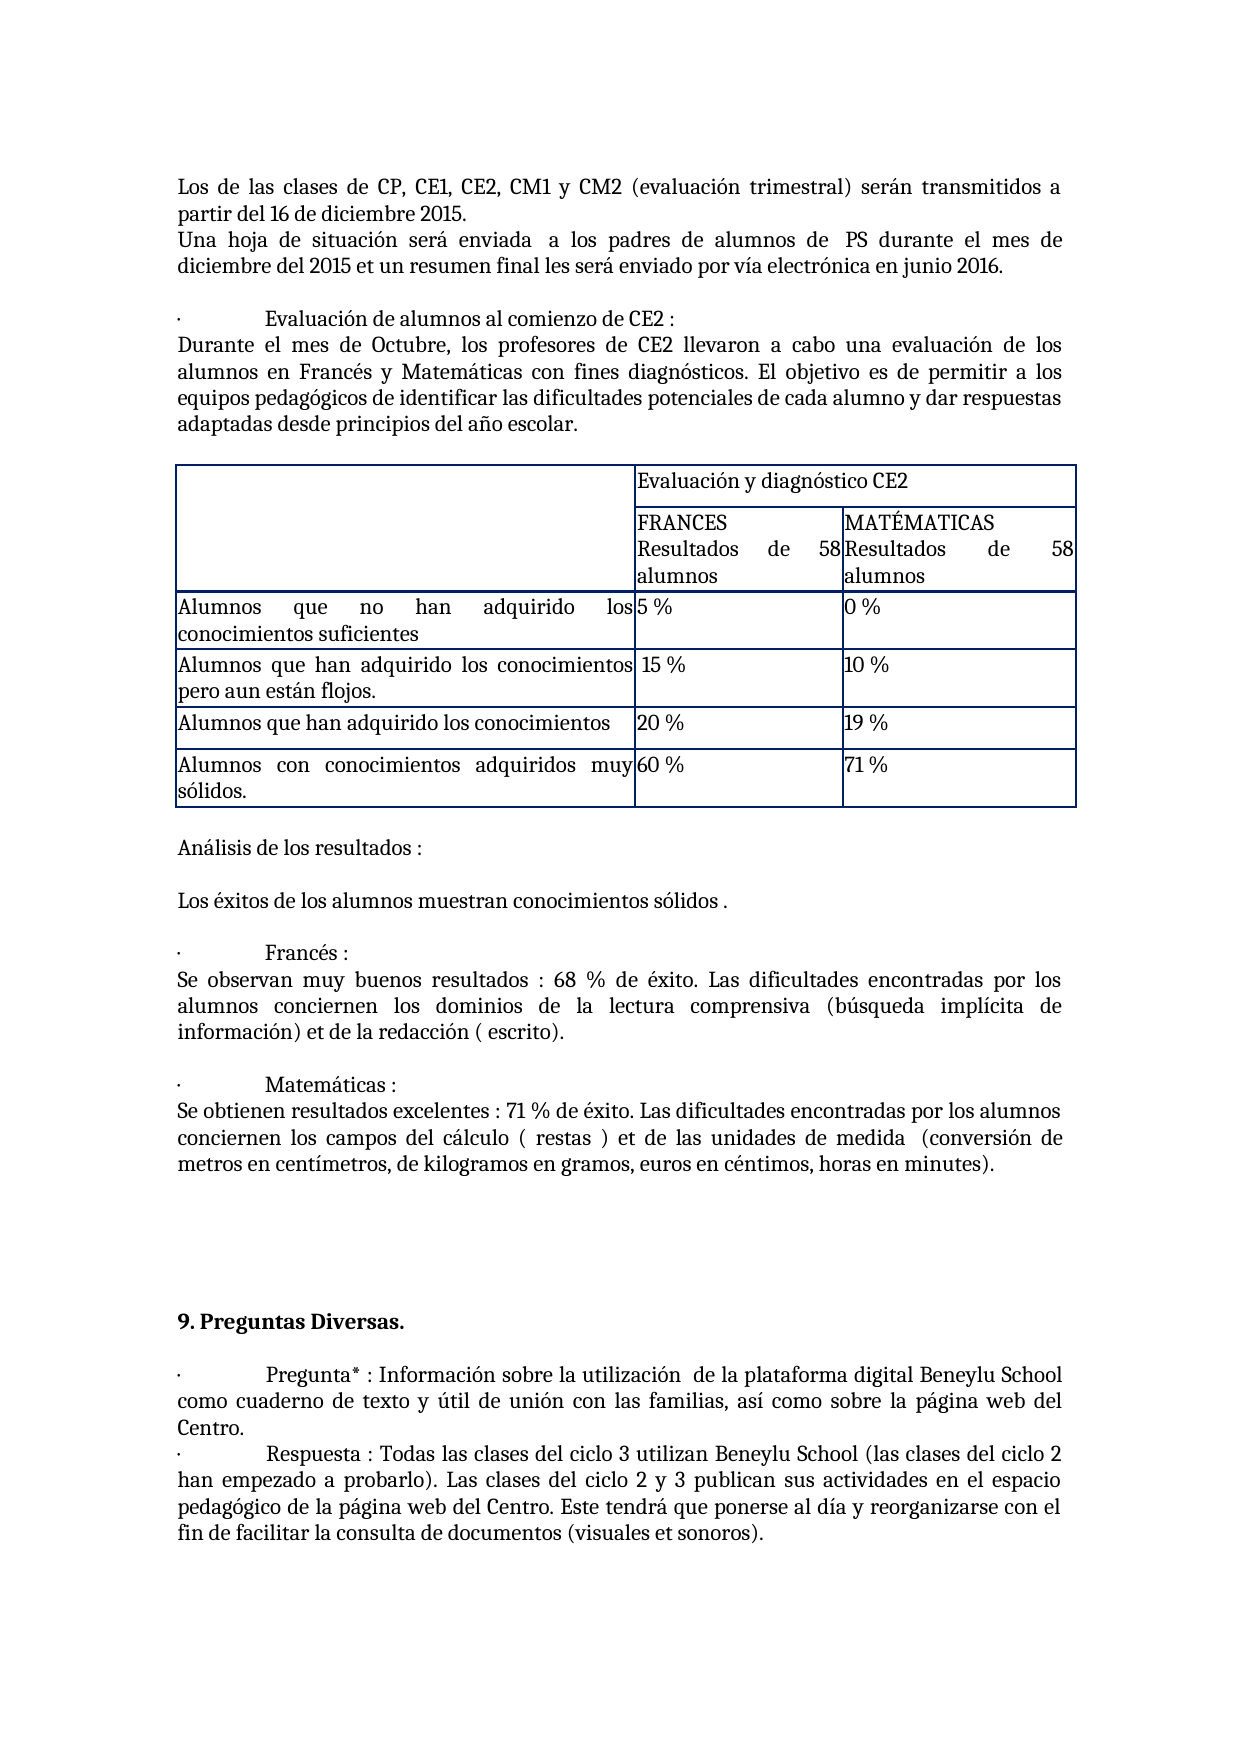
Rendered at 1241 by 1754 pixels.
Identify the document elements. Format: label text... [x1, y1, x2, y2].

table_cell Alumnos con conocimientos adquiridos muy sólidos. [177, 750, 634, 806]
table_cell Alumnos que no han adquirido los conocimientos suficientes [177, 593, 634, 648]
text · Respuesta : Todas las clases del ciclo 3 utilizan Beneylu School (las clases del ciclo 2 han empezado a probarlo). Las clases del ciclo 2 y 3 publican sus actividades en el espacio pedagógico de la página web del Centro. Este tendrá que ponerse al día y reorganizarse con el fin de facilitar la consulta de documentos (visuales et sonoros). [177, 1441, 1063, 1546]
text · Pregunta* : Información sobre la utilización de la plataforma digital Beneylu School como cuaderno de texto y útil de unión con las familias, así como sobre la página web del Centro. [177, 1362, 1063, 1441]
text Análisis de los resultados : [177, 835, 1063, 861]
table_cell 20 % [636, 708, 842, 748]
text · Evaluación de alumnos al comienzo de CE2 : [177, 306, 1063, 332]
table_cell Alumnos que han adquirido los conocimientos [177, 708, 634, 748]
text Los de las clases de CP, CE1, CE2, CM1 y CM2 (evaluación trimestral) serán transmitidos a partir del 16 de diciembre 2015. [177, 174, 1063, 227]
table_cell 71 % [844, 750, 1075, 806]
table_header Evaluación y diagnóstico CE2 [636, 466, 1075, 506]
text Se observan muy buenos resultados : 68 % de éxito. Las dificultades encontradas por los alumnos conciernen los dominios de la lectura comprensiva (búsqueda implícita de información) et de la redacción ( escrito). [177, 966, 1063, 1046]
table_cell FRANCES Resultados de 58 alumnos [636, 508, 842, 590]
table_cell MATÉMATICAS Resultados de 58 alumnos [844, 508, 1075, 590]
text 9. Preguntas Diversas. [177, 1309, 1063, 1335]
table_cell 0 % [844, 593, 1075, 648]
table_cell 60 % [636, 750, 842, 806]
text Se obtienen resultados excelentes : 71 % de éxito. Las dificultades encontradas por los alumnos conciernen los campos del cálculo ( restas ) et de las unidades de medida (conversión de metros en centímetros, de kilogramos en gramos, euros en céntimos, horas en minutes). [177, 1098, 1063, 1177]
table_cell 10 % [844, 650, 1075, 706]
text · Matemáticas : [177, 1072, 1063, 1098]
table_cell 19 % [844, 708, 1075, 748]
table_cell 15 % [636, 650, 842, 706]
text Durante el mes de Octubre, los profesores de CE2 llevaron a cabo una evaluación de los alumnos en Francés y Matemáticas con fines diagnósticos. El objetivo es de permitir a los equipos pedagógicos de identificar las dificultades potenciales de cada alumno y dar respuestas adaptadas desde principios del año escolar. [177, 332, 1063, 437]
table_cell 5 % [636, 593, 842, 648]
text Una hoja de situación será enviada a los padres de alumnos de PS durante el mes de diciembre del 2015 et un resumen final les será enviado por vía electrónica en junio 2016. [177, 227, 1063, 279]
table_cell Alumnos que han adquirido los conocimientos pero aun están flojos. [177, 650, 634, 706]
text · Francés : [177, 940, 1063, 966]
text Los éxitos de los alumnos muestran conocimientos sólidos . [177, 887, 1063, 914]
table_header [177, 466, 634, 590]
